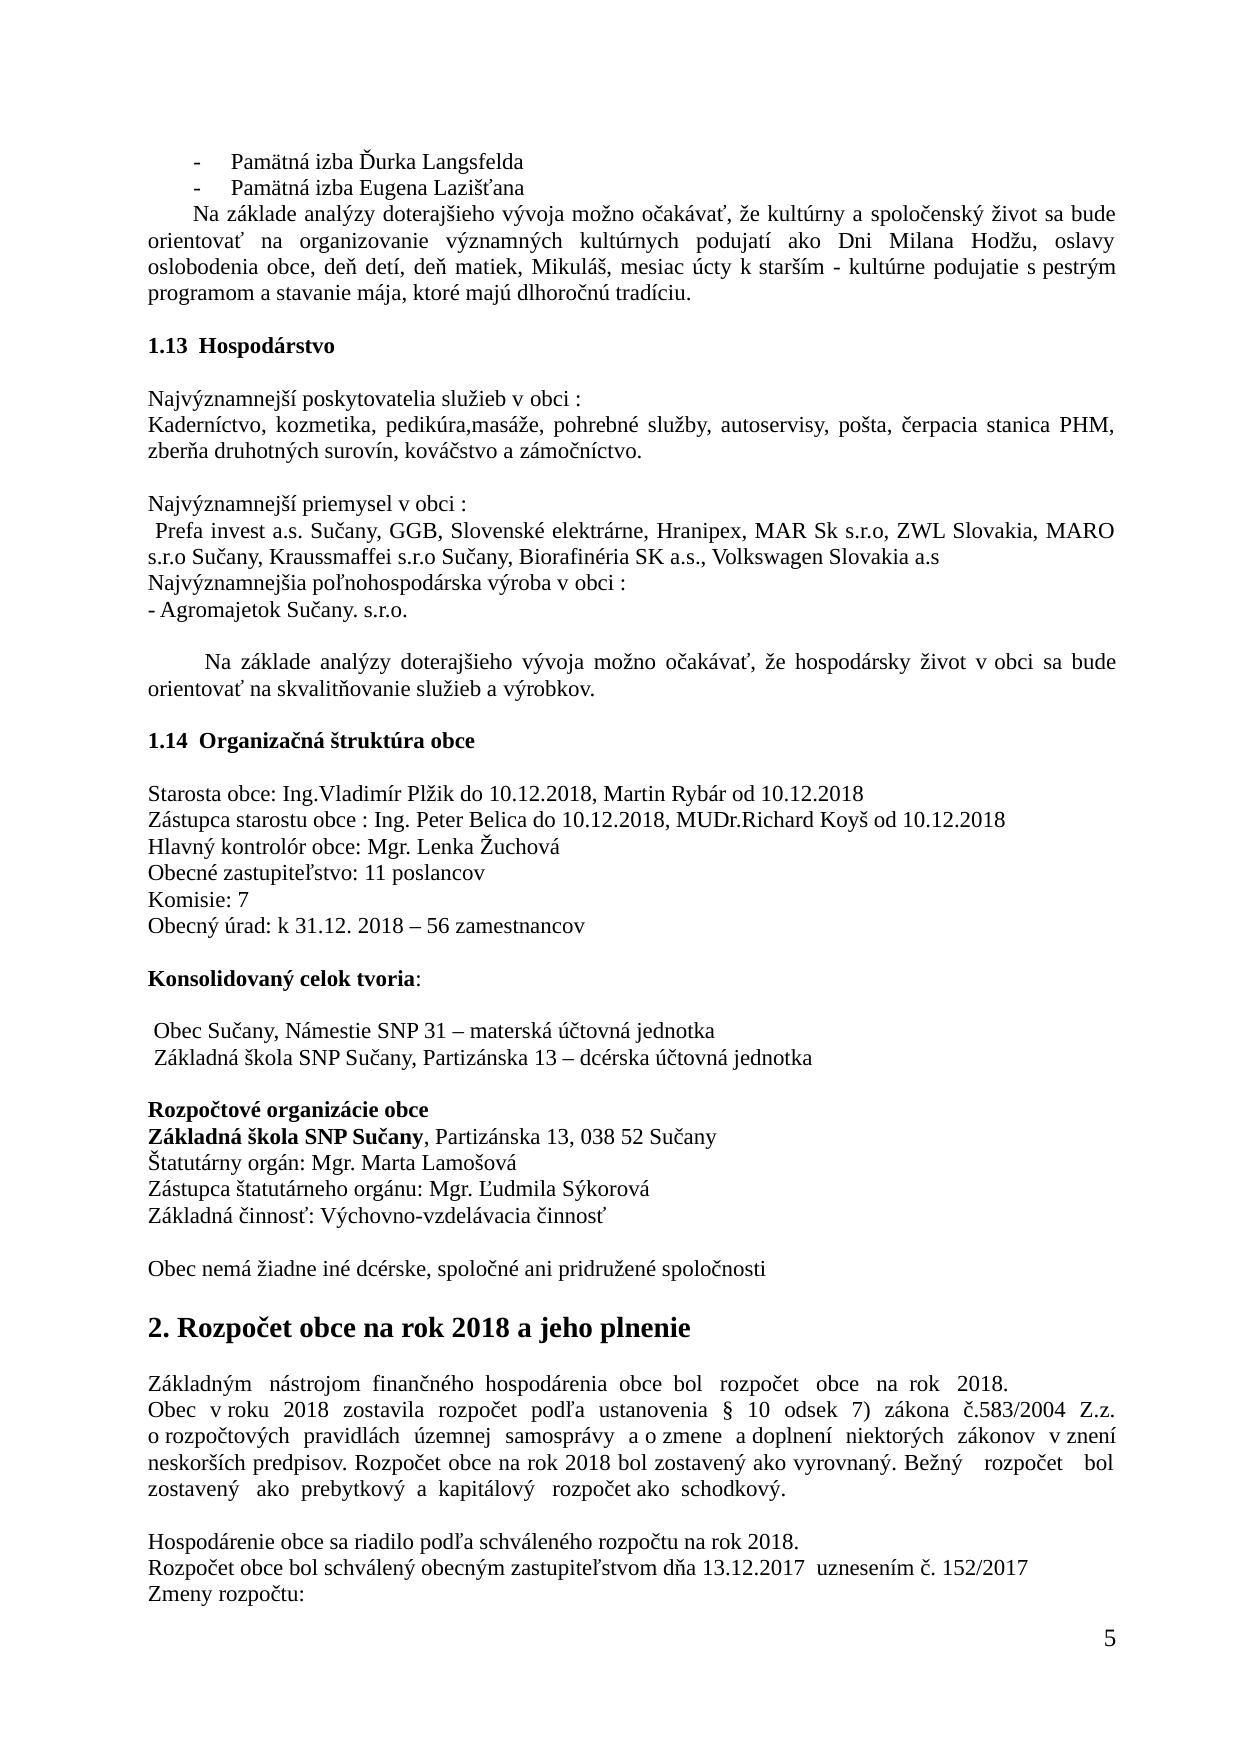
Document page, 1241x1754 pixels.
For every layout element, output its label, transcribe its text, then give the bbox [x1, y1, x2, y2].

text Hospodárenie obce sa riadilo podľa schváleného rozpočtu na rok 2018. [148, 1528, 1116, 1554]
text Starosta obce: Ing.Vladimír Plžik do 10.12.2018, Martin Rybár od 10.12.2018 [148, 780, 1116, 807]
text - Agromajetok Sučany. s.r.o. [148, 596, 1116, 622]
text Zástupca štatutárneho orgánu: Mgr. Ľudmila Sýkorová [148, 1176, 1116, 1202]
text Na základe analýzy doterajšieho vývoja možno očakávať, že kultúrny a spoločenský život sa bude orientovať na organizovanie významných kultúrnych podujatí ako Dni Milana Hodžu, oslavy oslobodenia obce, deň detí, deň matiek, Mikuláš, mesiac úcty k starším - kultúrne podujatie s pestrým programom a stavanie mája, ktoré majú dlhoročnú tradíciu. [148, 200, 1116, 306]
list Hospodárstvo [148, 332, 1116, 358]
text Rozpočet obce bol schválený obecným zastupiteľstvom dňa 13.12.2017 uznesením č. 152/2017 [148, 1554, 1116, 1580]
text Zástupca starostu obce : Ing. Peter Belica do 10.12.2018, MUDr.Richard Koyš od 10.12.2018 [148, 807, 1116, 833]
text Obecný úrad: k 31.12. 2018 – 56 zamestnancov [148, 912, 1116, 938]
text Konsolidovaný celok tvoria: [148, 965, 1116, 991]
text Na základe analýzy doterajšieho vývoja možno očakávať, že hospodársky život v obci sa bude orientovať na skvalitňovanie služieb a výrobkov. [148, 648, 1116, 701]
text Obec v roku 2018 zostavila rozpočet podľa ustanovenia § 10 odsek 7) zákona č.583/2004 Z.z. o rozpočtových pravidlách územnej samosprávy a o zmene a doplnení niektorých zákonov v znení neskorších predpisov. Rozpočet obce na rok 2018 bol zostavený ako vyrovnaný. Bežný rozpočet bol zostavený ako prebytkový a kapitálový rozpočet ako schodkový. [148, 1396, 1116, 1501]
text Obec Sučany, Námestie SNP 31 – materská účtovná jednotka [148, 1017, 1116, 1044]
text Základná činnosť: Výchovno-vzdelávacia činnosť [148, 1202, 1116, 1228]
text Najvýznamnejšia poľnohospodárska výroba v obci : [148, 569, 1116, 596]
text Prefa invest a.s. Sučany, GGB, Slovenské elektrárne, Hranipex, MAR Sk s.r.o, ZWL Slovakia, MARO s.r.o Sučany, Kraussmaffei s.r.o Sučany, Biorafinéria SK a.s., Volkswagen Slovakia a.s [148, 517, 1116, 569]
list Pamätná izba Eugena Lazišťana [193, 174, 1116, 200]
list Pamätná izba Ďurka Langsfelda [193, 148, 1116, 174]
text Hlavný kontrolór obce: Mgr. Lenka Žuchová [148, 833, 1116, 859]
text Najvýznamnejší priemysel v obci : [148, 490, 1116, 517]
text Základným nástrojom finančného hospodárenia obce bol rozpočet obce na rok 2018. [148, 1369, 1116, 1396]
text Komisie: 7 [148, 886, 1116, 912]
text Najvýznamnejší poskytovatelia služieb v obci : [148, 385, 1116, 411]
text Základná škola SNP Sučany, Partizánska 13 – dcérska účtovná jednotka [148, 1044, 1116, 1070]
text Zmeny rozpočtu: [148, 1580, 1116, 1607]
list Organizačná štruktúra obce [148, 727, 1116, 754]
text Obecné zastupiteľstvo: 11 poslancov [148, 859, 1116, 886]
text Kaderníctvo, kozmetika, pedikúra,masáže, pohrebné služby, autoservisy, pošta, čerpacia stanica PHM, zberňa druhotných surovín, kováčstvo a zámočníctvo. [148, 411, 1116, 464]
text Štatutárny orgán: Mgr. Marta Lamošová [148, 1149, 1116, 1176]
text Základná škola SNP Sučany, Partizánska 13, 038 52 Sučany [148, 1123, 1116, 1149]
text Obec nemá žiadne iné dcérske, spoločné ani pridružené spoločnosti [148, 1254, 1116, 1281]
text 2. Rozpočet obce na rok 2018 a jeho plnenie [148, 1310, 1116, 1343]
text Rozpočtové organizácie obce [148, 1096, 1116, 1123]
